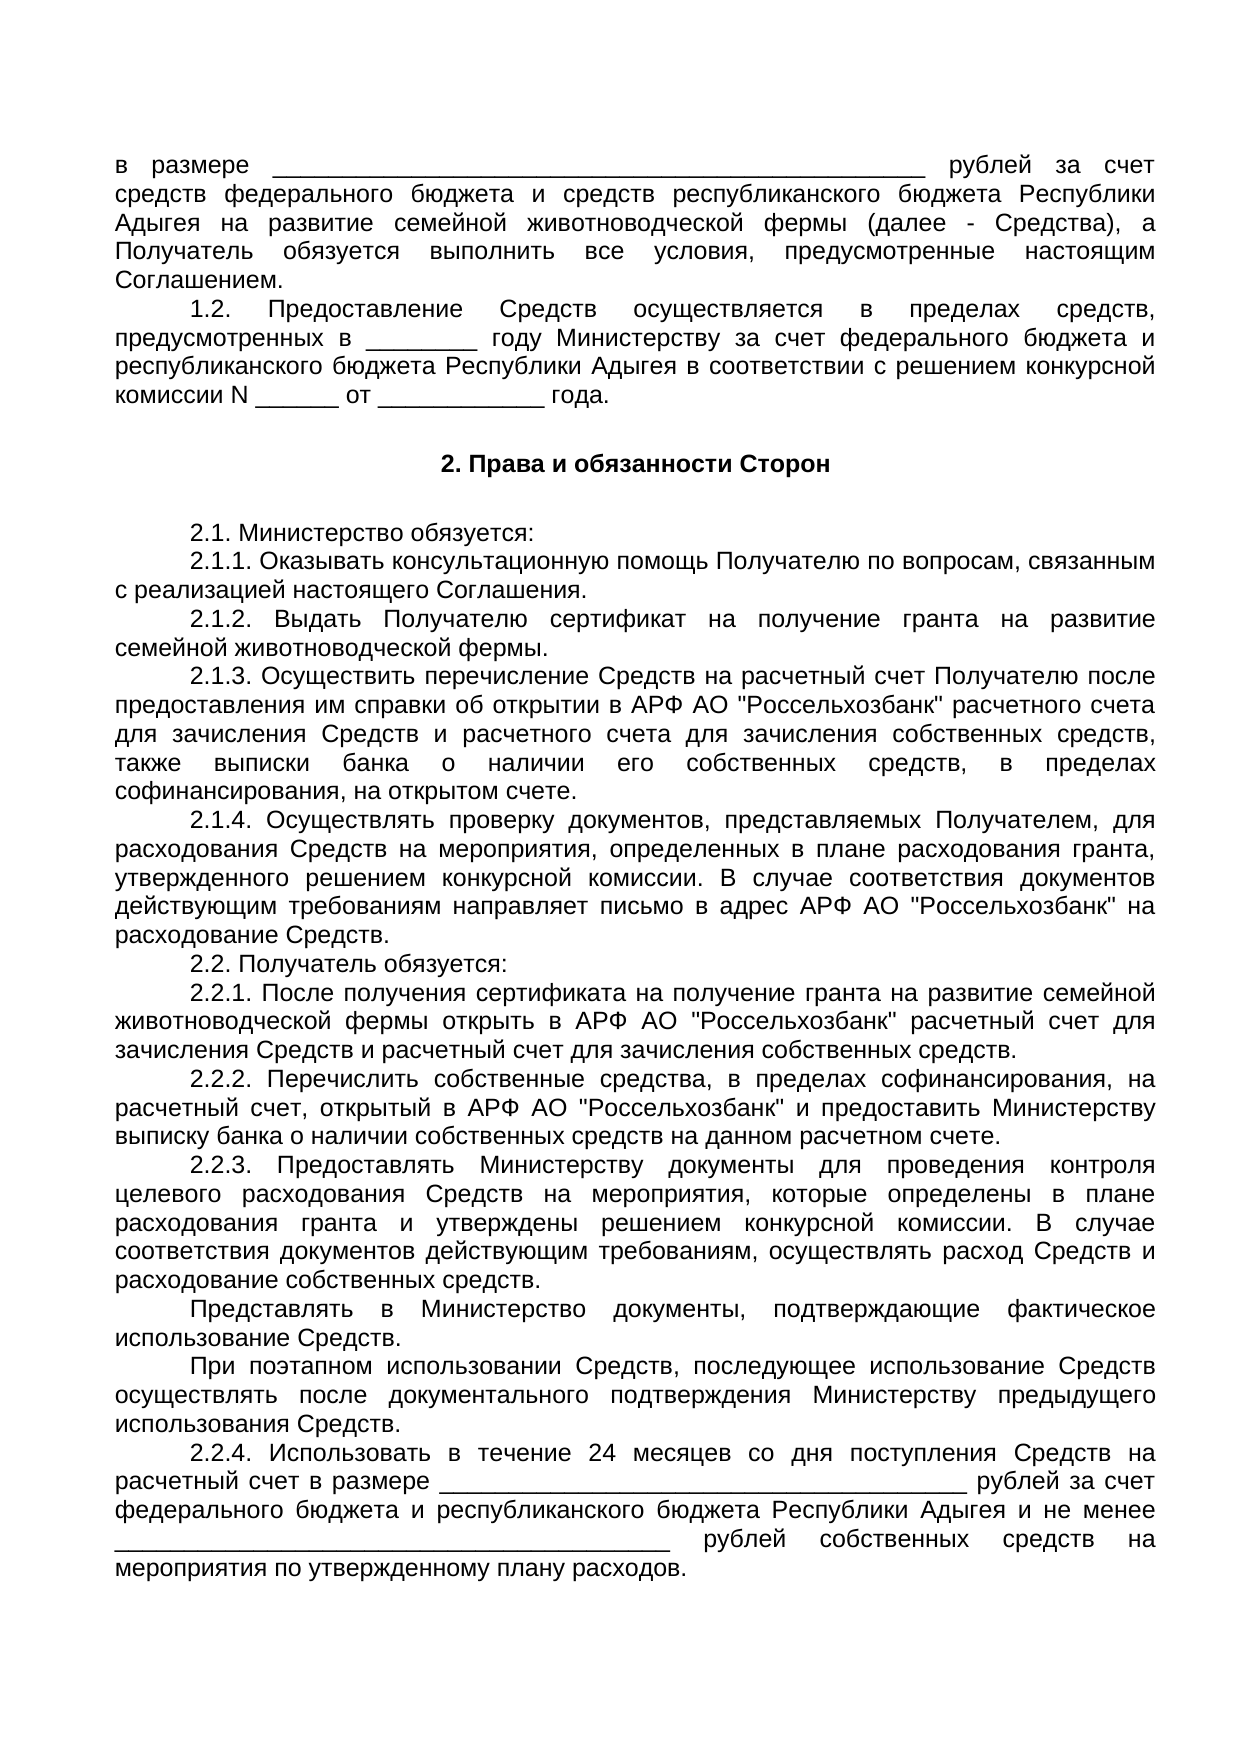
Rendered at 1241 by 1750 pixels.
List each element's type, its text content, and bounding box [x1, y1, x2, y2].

text 2.1.2. Выдать Получателю сертификат на получение гранта на развитие семейной животноводческой фермы. [114, 604, 1157, 661]
text 2.1.4. Осуществлять проверку документов, представляемых Получателем, для расходования Средств на мероприятия, определенных в плане расходования гранта, утвержденного решением конкурсной комиссии. В случае соответствия документов действующим требованиям направляет письмо в адрес АРФ АО "Россельхозбанк" на расходование Средств. [114, 805, 1157, 949]
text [114, 150, 1157, 294]
text 2.1.1. Оказывать консультационную помощь Получателю по вопросам, связанным с реализацией настоящего Соглашения. [114, 546, 1157, 604]
text 2.2. Получатель обязуется: [114, 949, 1157, 977]
subtitle 2. Права и обязанности Сторон [114, 449, 1157, 477]
text При поэтапном использовании Средств, последующее использование Средств осуществлять после документального подтверждения Министерству предыдущего использования Средств. [114, 1351, 1157, 1437]
text 2.2.2. Перечислить собственные средства, в пределах софинансирования, на расчетный счет, открытый в АРФ АО "Россельхозбанк" и предоставить Министерству выписку банка о наличии собственных средств на данном расчетном счете. [114, 1064, 1157, 1150]
text Представлять в Министерство документы, подтверждающие фактическое использование Средств. [114, 1294, 1157, 1351]
text 2.1.3. Осуществить перечисление Средств на расчетный счет Получателю после предоставления им справки об открытии в АРФ АО "Россельхозбанк" расчетного счета для зачисления Средств и расчетного счета для зачисления собственных средств, также выписки банка о наличии его собственных средств, в пределах софинансирования, на открытом счете. [114, 661, 1157, 805]
text 2.2.3. Предоставлять Министерству документы для проведения контроля целевого расходования Средств на мероприятия, которые определены в плане расходования гранта и утверждены решением конкурсной комиссии. В случае соответствия документов действующим требованиям, осуществлять расход Средств и расходование собственных средств. [114, 1150, 1157, 1294]
text 1.2. Предоставление Средств осуществляется в пределах средств, предусмотренных в ________ году Министерству за счет федерального бюджета и республиканского бюджета Республики Адыгея в соответствии с решением конкурсной комиссии N ______ от ____________ года. [114, 294, 1157, 409]
text 2.1. Министерство обязуется: [114, 517, 1157, 546]
text 2.2.1. После получения сертификата на получение гранта на развитие семейной животноводческой фермы открыть в АРФ АО "Россельхозбанк" расчетный счет для зачисления Средств и расчетный счет для зачисления собственных средств. [114, 977, 1157, 1064]
text 2.2.4. Использовать в течение 24 месяцев со дня поступления Средств на расчетный счет в размере ______________________________________ рублей за счет федерального бюджета и республиканского бюджета Республики Адыгея и не менее ________________________________________ рублей собственных средств на мероприятия по утвержденному плану расходов. [114, 1437, 1157, 1581]
